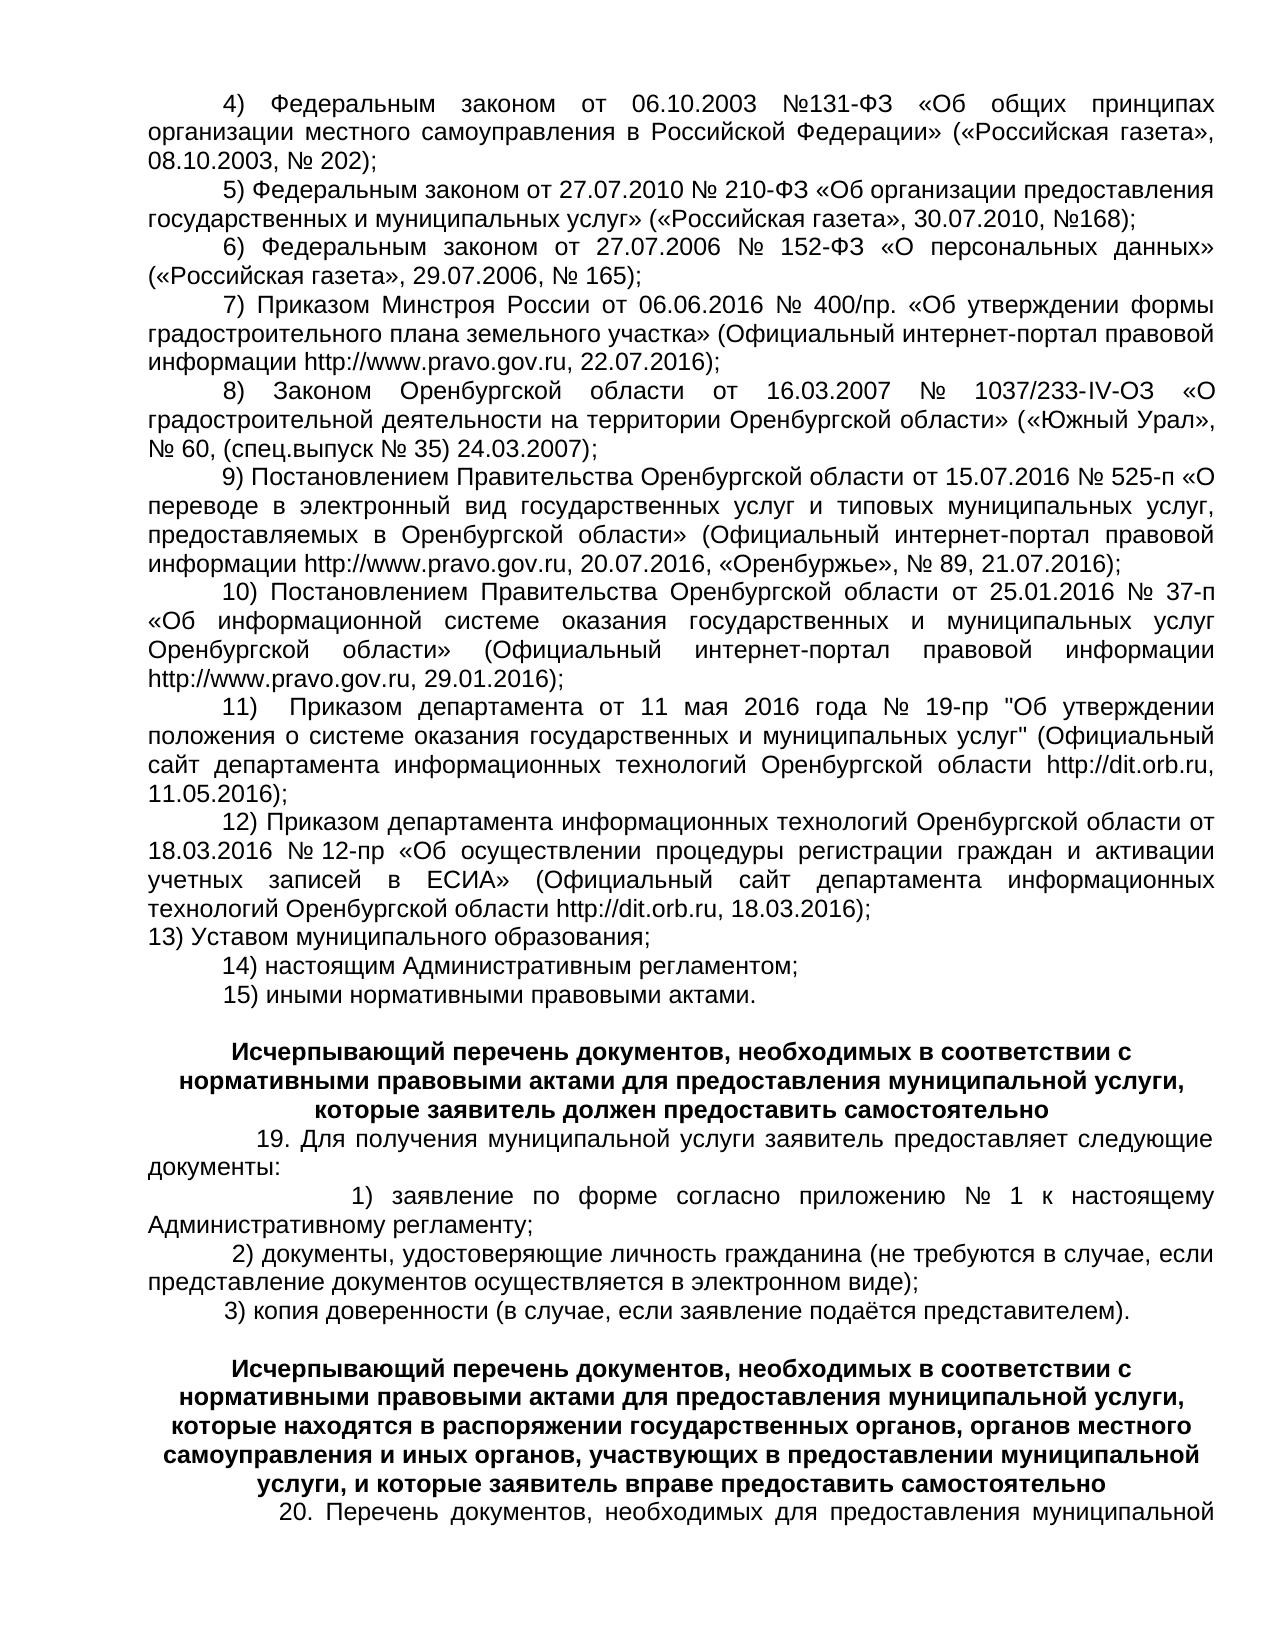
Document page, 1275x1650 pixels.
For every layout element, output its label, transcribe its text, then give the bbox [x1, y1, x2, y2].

text 7) Приказом Минстроя России от 06.06.2016 № 400/пр. «Об утверждении формы градостроительного плана земельного участка» (Официальный интернет-портал правовой информации http://www.pravo.gov.ru, 22.07.2016); [148, 290, 1216, 376]
text 2) документы, удостоверяющие личность гражданина (не требуются в случае, если представление документов осуществляется в электронном виде); [148, 1239, 1216, 1296]
text 10) Постановлением Правительства Оренбургской области от 25.01.2016 № 37-п «Об информационной системе оказания государственных и муниципальных услуг Оренбургской области» (Официальный интернет-портал правовой информации http://www.pravo.gov.ru, 29.01.2016); [148, 577, 1216, 692]
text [148, 1497, 1216, 1526]
text 14) настоящим Административным регламентом; [148, 951, 1216, 980]
text 15) иными нормативными правовыми актами. [148, 980, 1216, 1009]
text 3) копия доверенности (в случае, если заявление подаётся представителем). [148, 1296, 1216, 1325]
text 9) Постановлением Правительства Оренбургской области от 15.07.2016 № 525-п «О переводе в электронный вид государственных услуг и типовых муниципальных услуг, предоставляемых в Оренбургской области» (Официальный интернет-портал правовой информации http://www.pravo.gov.ru, 20.07.2016, «Оренбуржье», № 89, 21.07.2016); [148, 462, 1216, 577]
text 4) Федеральным законом от 06.10.2003 №131-ФЗ «Об общих принципах организации местного самоуправления в Российской Федерации» («Российская газета», 08.10.2003, № 202); [148, 89, 1216, 175]
text 5) Федеральным законом от 27.07.2010 № 210-ФЗ «Об организации предоставления государственных и муниципальных услуг» («Российская газета», 30.07.2010, №168); [148, 175, 1216, 232]
text 11) Приказом департамента от 11 мая 2016 года № 19-пр "Об утверждении положения о системе оказания государственных и муниципальных услуг" (Официальный сайт департамента информационных технологий Оренбургской области http://dit.orb.ru, 11.05.2016); [148, 692, 1216, 807]
text 13) Уставом муниципального образования; [148, 922, 1216, 951]
text Исчерпывающий перечень документов, необходимых в соответствии с нормативными правовыми актами для предоставления муниципальной услуги, которые заявитель должен предоставить самостоятельно [148, 1037, 1216, 1124]
text 19. Для получения муниципальной услуги заявитель предоставляет следующие документы: [148, 1124, 1216, 1181]
text 8) Законом Оренбургской области от 16.03.2007 № 1037/233-IV-ОЗ «О градостроительной деятельности на территории Оренбургской области» («Южный Урал», № 60, (спец.выпуск № 35) 24.03.2007); [148, 376, 1216, 462]
text Исчерпывающий перечень документов, необходимых в соответствии с нормативными правовыми актами для предоставления муниципальной услуги, которые находятся в распоряжении государственных органов, органов местного самоуправления и иных органов, участвующих в предоставлении муниципальной услуги, и которые заявитель вправе предоставить самостоятельно [148, 1354, 1216, 1497]
text 1) заявление по форме согласно приложению № 1 к настоящему Административному регламенту; [148, 1181, 1216, 1239]
text 6) Федеральным законом от 27.07.2006 № 152-ФЗ «О персональных данных» («Российская газета», 29.07.2006, № 165); [148, 232, 1216, 290]
text 12) Приказом департамента информационных технологий Оренбургской области от 18.03.2016 № 12-пр «Об осуществлении процедуры регистрации граждан и активации учетных записей в ЕСИА» (Официальный сайт департамента информационных технологий Оренбургской области http://dit.orb.ru, 18.03.2016); [148, 807, 1216, 922]
